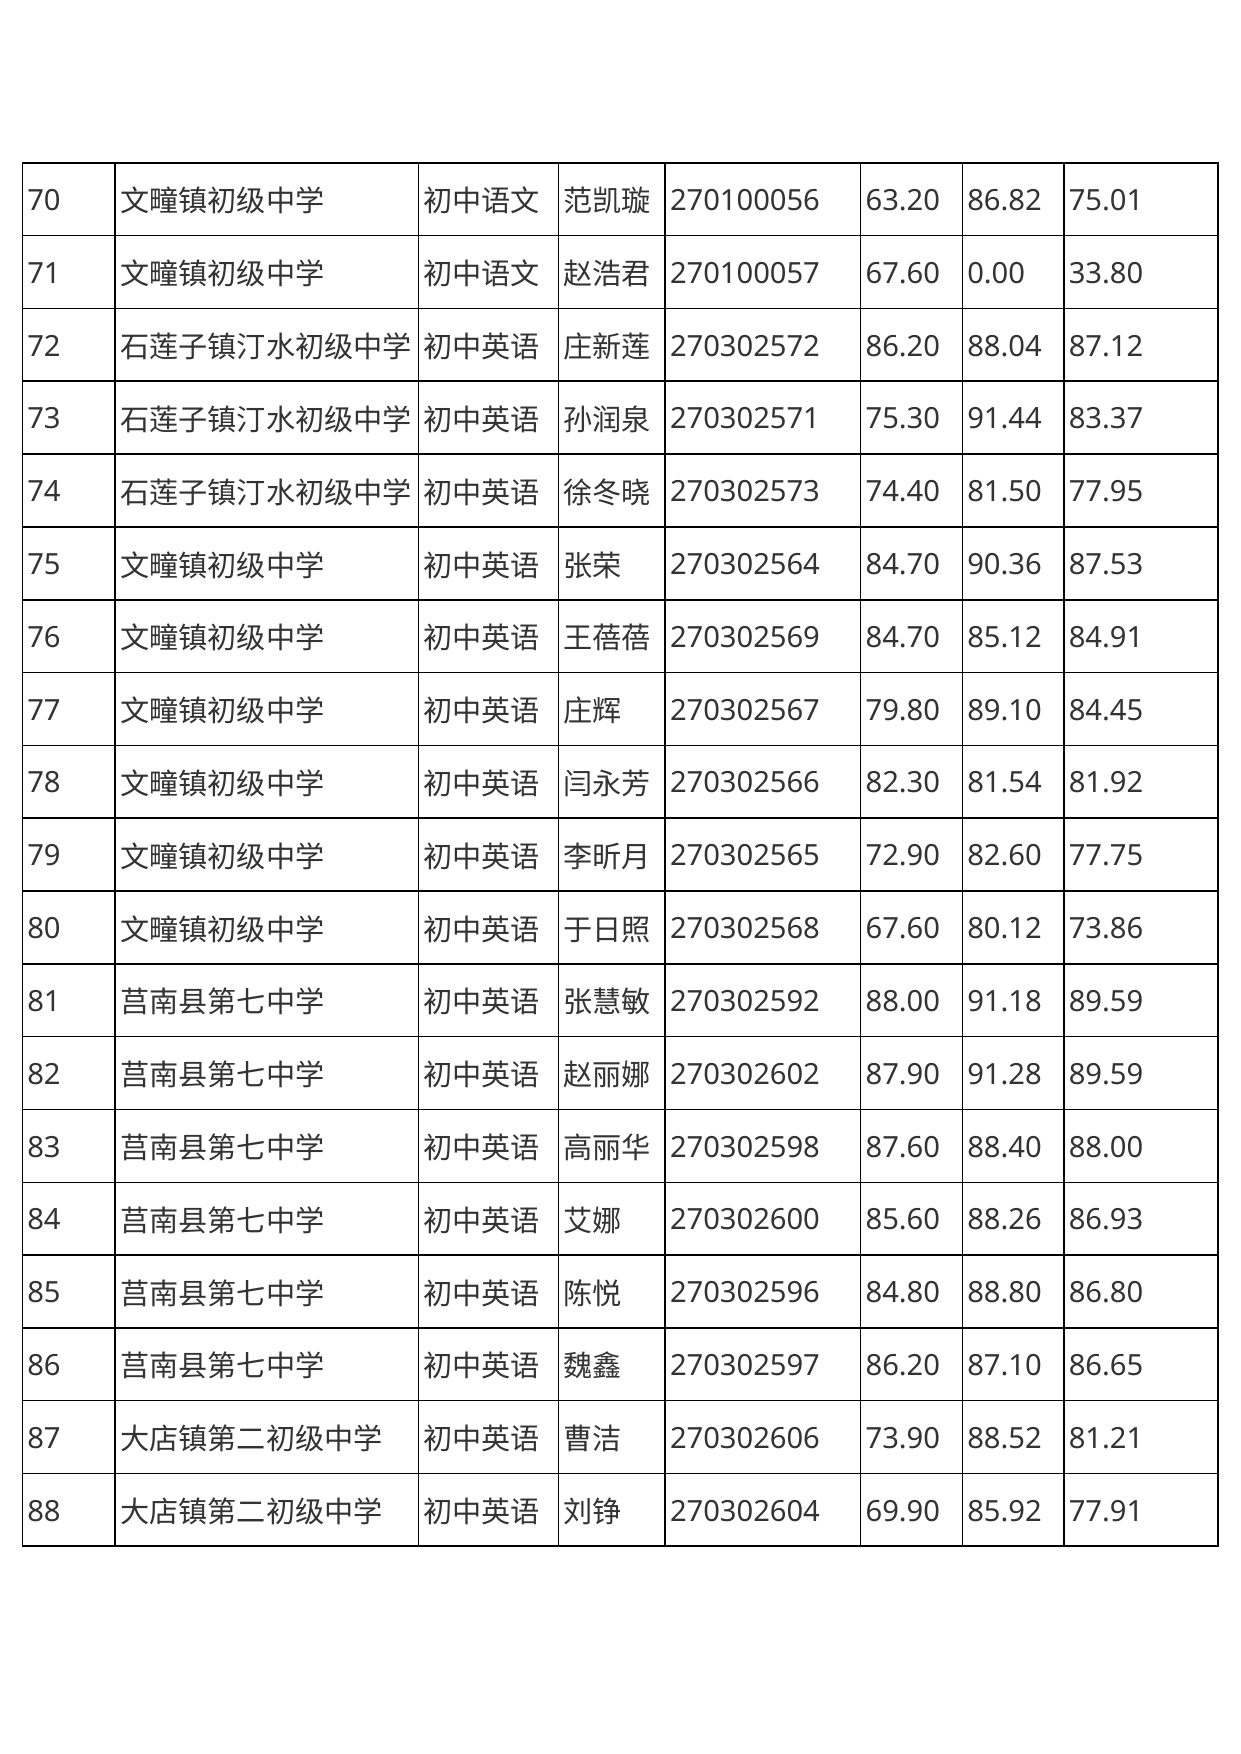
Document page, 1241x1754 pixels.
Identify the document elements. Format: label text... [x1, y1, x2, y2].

table_cell 文疃镇初级中学 [116, 164, 418, 235]
table_cell 77.95 [1065, 455, 1217, 526]
table_cell 魏鑫 [559, 1329, 664, 1400]
table_cell 73 [23, 382, 114, 453]
table_cell 初中英语 [419, 1474, 558, 1545]
table_cell 文疃镇初级中学 [116, 673, 418, 744]
table_cell 文疃镇初级中学 [116, 601, 418, 672]
table_cell 85.12 [963, 601, 1063, 672]
table_cell 81.54 [963, 746, 1063, 817]
table_cell 初中英语 [419, 528, 558, 599]
table_cell 73.90 [861, 1401, 962, 1473]
table_cell 孙润泉 [559, 382, 664, 453]
table_cell 文疃镇初级中学 [116, 528, 418, 599]
table_cell 91.28 [963, 1037, 1063, 1108]
table_cell 庄辉 [559, 673, 664, 744]
table_cell 86.93 [1065, 1183, 1217, 1254]
table_cell 石莲子镇汀水初级中学 [116, 455, 418, 526]
table_cell 78 [23, 746, 114, 817]
table_cell 270302602 [666, 1037, 860, 1108]
table_cell 87.60 [861, 1110, 962, 1181]
table_cell 莒南县第七中学 [116, 965, 418, 1036]
table_cell 82 [23, 1037, 114, 1108]
table_cell 81.21 [1065, 1401, 1217, 1473]
table_cell 初中英语 [419, 1183, 558, 1254]
table_cell 270302596 [666, 1256, 860, 1327]
table_cell 87.53 [1065, 528, 1217, 599]
table_cell 84.91 [1065, 601, 1217, 672]
table_cell 89.59 [1065, 965, 1217, 1036]
table_cell 72 [23, 309, 114, 380]
table_cell 67.60 [861, 892, 962, 963]
table_cell 88 [23, 1474, 114, 1545]
table_cell 75.30 [861, 382, 962, 453]
table_cell 莒南县第七中学 [116, 1110, 418, 1181]
table_cell 270100056 [666, 164, 860, 235]
table_cell 初中英语 [419, 746, 558, 817]
table_cell 莒南县第七中学 [116, 1329, 418, 1400]
table_cell 87.12 [1065, 309, 1217, 380]
table_cell 81.92 [1065, 746, 1217, 817]
table_cell 84.45 [1065, 673, 1217, 744]
table_cell 270302572 [666, 309, 860, 380]
table_cell 初中语文 [419, 164, 558, 235]
table_cell 91.18 [963, 965, 1063, 1036]
table_cell 88.00 [861, 965, 962, 1036]
table_cell 270302571 [666, 382, 860, 453]
table_cell 文疃镇初级中学 [116, 236, 418, 308]
table_cell 初中英语 [419, 965, 558, 1036]
table_cell 86 [23, 1329, 114, 1400]
table_cell 73.86 [1065, 892, 1217, 963]
table_cell 270100057 [666, 236, 860, 308]
table_cell 82.60 [963, 819, 1063, 890]
table_cell 86.20 [861, 309, 962, 380]
table_cell 闫永芳 [559, 746, 664, 817]
table_cell 270302573 [666, 455, 860, 526]
table_cell 80.12 [963, 892, 1063, 963]
table_cell 曹洁 [559, 1401, 664, 1473]
table_cell 80 [23, 892, 114, 963]
table_cell 270302564 [666, 528, 860, 599]
table_cell 83 [23, 1110, 114, 1181]
table_cell 初中英语 [419, 1401, 558, 1473]
table_cell 初中英语 [419, 382, 558, 453]
table_cell 270302597 [666, 1329, 860, 1400]
table_cell 86.82 [963, 164, 1063, 235]
table_cell 85.60 [861, 1183, 962, 1254]
table_cell 86.20 [861, 1329, 962, 1400]
table_cell 270302600 [666, 1183, 860, 1254]
table_cell 王蓓蓓 [559, 601, 664, 672]
table_cell 莒南县第七中学 [116, 1037, 418, 1108]
table_cell 大店镇第二初级中学 [116, 1401, 418, 1473]
table_cell 270302566 [666, 746, 860, 817]
table_cell 33.80 [1065, 236, 1217, 308]
table_cell 初中英语 [419, 309, 558, 380]
table_cell 初中英语 [419, 455, 558, 526]
table_cell 88.04 [963, 309, 1063, 380]
table_cell 石莲子镇汀水初级中学 [116, 309, 418, 380]
table_cell 67.60 [861, 236, 962, 308]
table_cell 石莲子镇汀水初级中学 [116, 382, 418, 453]
table_cell 84.80 [861, 1256, 962, 1327]
table_cell 初中英语 [419, 819, 558, 890]
table_cell 89.59 [1065, 1037, 1217, 1108]
table_cell 初中英语 [419, 892, 558, 963]
table_cell 270302568 [666, 892, 860, 963]
table_cell 86.80 [1065, 1256, 1217, 1327]
table_cell 86.65 [1065, 1329, 1217, 1400]
table_cell 初中英语 [419, 1110, 558, 1181]
table_cell 李昕月 [559, 819, 664, 890]
table_cell 75 [23, 528, 114, 599]
table_cell 91.44 [963, 382, 1063, 453]
table_cell 270302569 [666, 601, 860, 672]
table_cell 63.20 [861, 164, 962, 235]
table_cell 85.92 [963, 1474, 1063, 1545]
table_cell 88.40 [963, 1110, 1063, 1181]
table_cell 艾娜 [559, 1183, 664, 1254]
table_cell 0.00 [963, 236, 1063, 308]
table_cell 75.01 [1065, 164, 1217, 235]
table_cell 270302604 [666, 1474, 860, 1545]
table_cell 88.00 [1065, 1110, 1217, 1181]
table_cell 270302592 [666, 965, 860, 1036]
table_cell 陈悦 [559, 1256, 664, 1327]
table_cell 270302606 [666, 1401, 860, 1473]
table_cell 87.10 [963, 1329, 1063, 1400]
table_cell 于日照 [559, 892, 664, 963]
table_cell 初中英语 [419, 1256, 558, 1327]
table_cell 初中语文 [419, 236, 558, 308]
table_cell 77.75 [1065, 819, 1217, 890]
table_cell 81.50 [963, 455, 1063, 526]
table_cell 文疃镇初级中学 [116, 746, 418, 817]
table_cell 莒南县第七中学 [116, 1256, 418, 1327]
table_cell 大店镇第二初级中学 [116, 1474, 418, 1545]
table_cell 88.26 [963, 1183, 1063, 1254]
table_cell 文疃镇初级中学 [116, 892, 418, 963]
table_cell 84.70 [861, 528, 962, 599]
table_cell 文疃镇初级中学 [116, 819, 418, 890]
table_cell 82.30 [861, 746, 962, 817]
table_cell 270302565 [666, 819, 860, 890]
table_cell 74 [23, 455, 114, 526]
table_cell 徐冬晓 [559, 455, 664, 526]
table_cell 83.37 [1065, 382, 1217, 453]
table_cell 高丽华 [559, 1110, 664, 1181]
table_cell 89.10 [963, 673, 1063, 744]
table_cell 赵浩君 [559, 236, 664, 308]
table_cell 初中英语 [419, 601, 558, 672]
table_cell 88.80 [963, 1256, 1063, 1327]
table_cell 88.52 [963, 1401, 1063, 1473]
table_cell 87.90 [861, 1037, 962, 1108]
table_cell 79 [23, 819, 114, 890]
table_cell 84 [23, 1183, 114, 1254]
table_cell 张荣 [559, 528, 664, 599]
table_cell 74.40 [861, 455, 962, 526]
table_cell 刘铮 [559, 1474, 664, 1545]
table_cell 范凯璇 [559, 164, 664, 235]
table_cell 70 [23, 164, 114, 235]
table_cell 庄新莲 [559, 309, 664, 380]
table_cell 76 [23, 601, 114, 672]
table_cell 87 [23, 1401, 114, 1473]
table_cell 270302598 [666, 1110, 860, 1181]
table_cell 84.70 [861, 601, 962, 672]
table_cell 张慧敏 [559, 965, 664, 1036]
table_cell 77.91 [1065, 1474, 1217, 1545]
table_cell 莒南县第七中学 [116, 1183, 418, 1254]
table_cell 270302567 [666, 673, 860, 744]
table_cell 初中英语 [419, 1037, 558, 1108]
table_cell 初中英语 [419, 1329, 558, 1400]
table_cell 71 [23, 236, 114, 308]
table_cell 初中英语 [419, 673, 558, 744]
table_cell 79.80 [861, 673, 962, 744]
table_cell 90.36 [963, 528, 1063, 599]
table_cell 81 [23, 965, 114, 1036]
table_cell 85 [23, 1256, 114, 1327]
table_cell 69.90 [861, 1474, 962, 1545]
table_cell 赵丽娜 [559, 1037, 664, 1108]
table_cell 77 [23, 673, 114, 744]
table_cell 72.90 [861, 819, 962, 890]
